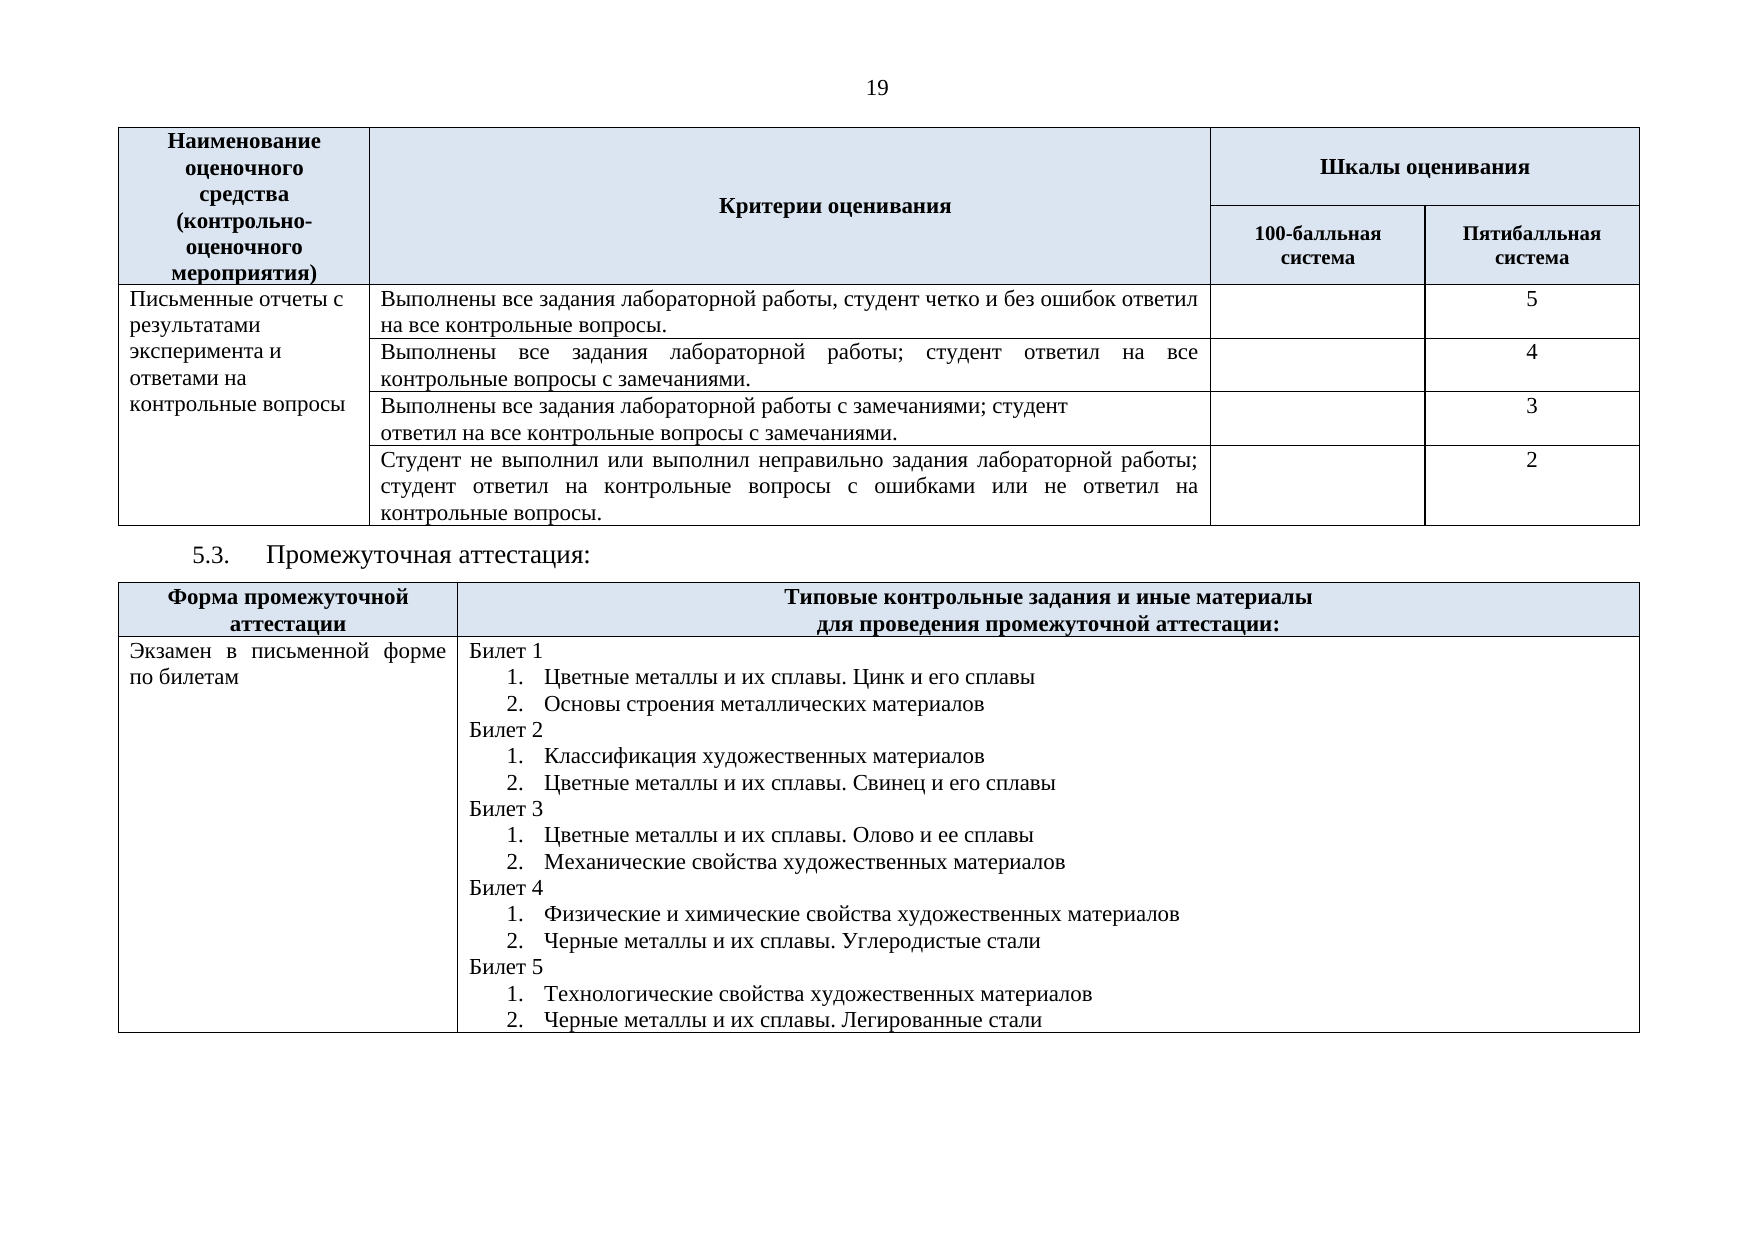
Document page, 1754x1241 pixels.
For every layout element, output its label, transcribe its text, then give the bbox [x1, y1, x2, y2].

table_cell Студент не выполнил или выполнил неправильно задания лабораторной работы; студент ответил на контрольные вопросы с ошибками или не ответил на контрольные вопросы. [370, 446, 1210, 525]
table_header Наименование оценочного средства (контрольно-оценочного мероприятия) [119, 128, 369, 284]
table_cell 100-балльная система [1211, 206, 1424, 284]
table_cell [1211, 446, 1424, 525]
table_cell [1211, 285, 1424, 337]
table_cell Билет 1 Цветные металлы и их сплавы. Цинк и его сплавы Основы строения металлических материалов Билет 2 Классификация художественных материалов Цветные металлы и их сплавы. Свинец и его сплавы Билет 3 Цветные металлы и их сплавы. Олово и ее сплавы Механические свойства художественных материалов Билет 4 Физические и химические свойства художественных материалов Черные металлы и их сплавы. Углеродистые стали Билет 5 Технологические свойства художественных материалов Черные металлы и их сплавы. Легированные стали [458, 637, 1639, 1032]
table_cell Пятибалльная система [1426, 206, 1639, 284]
table_cell [1211, 392, 1424, 445]
table_cell 4 [1426, 339, 1639, 391]
table_cell Экзамен в письменной форме по билетам [119, 637, 457, 1032]
table_header Форма промежуточной аттестации [119, 583, 457, 636]
table_header Типовые контрольные задания и иные материалы для проведения промежуточной аттестации: [458, 583, 1639, 636]
table_cell Выполнены все задания лабораторной работы; студент ответил на все контрольные вопросы с замечаниями. [370, 339, 1210, 391]
table_cell 5 [1426, 285, 1639, 337]
table_header Шкалы оценивания [1211, 128, 1639, 205]
table_header Критерии оценивания [370, 128, 1210, 284]
table_cell 3 [1426, 392, 1639, 445]
table_cell Выполнены все задания лабораторной работы, студент четко и без ошибок ответил на все контрольные вопросы. [370, 285, 1210, 337]
table_cell 2 [1426, 446, 1639, 525]
table_cell Письменные отчеты с результатами эксперимента и ответами на контрольные вопросы [119, 285, 369, 525]
table_cell Выполнены все задания лабораторной работы с замечаниями; студент ответил на все контрольные вопросы с замечаниями. [370, 392, 1210, 445]
subtitle Промежуточная аттестация: [192, 538, 1636, 570]
table_cell [1211, 339, 1424, 391]
